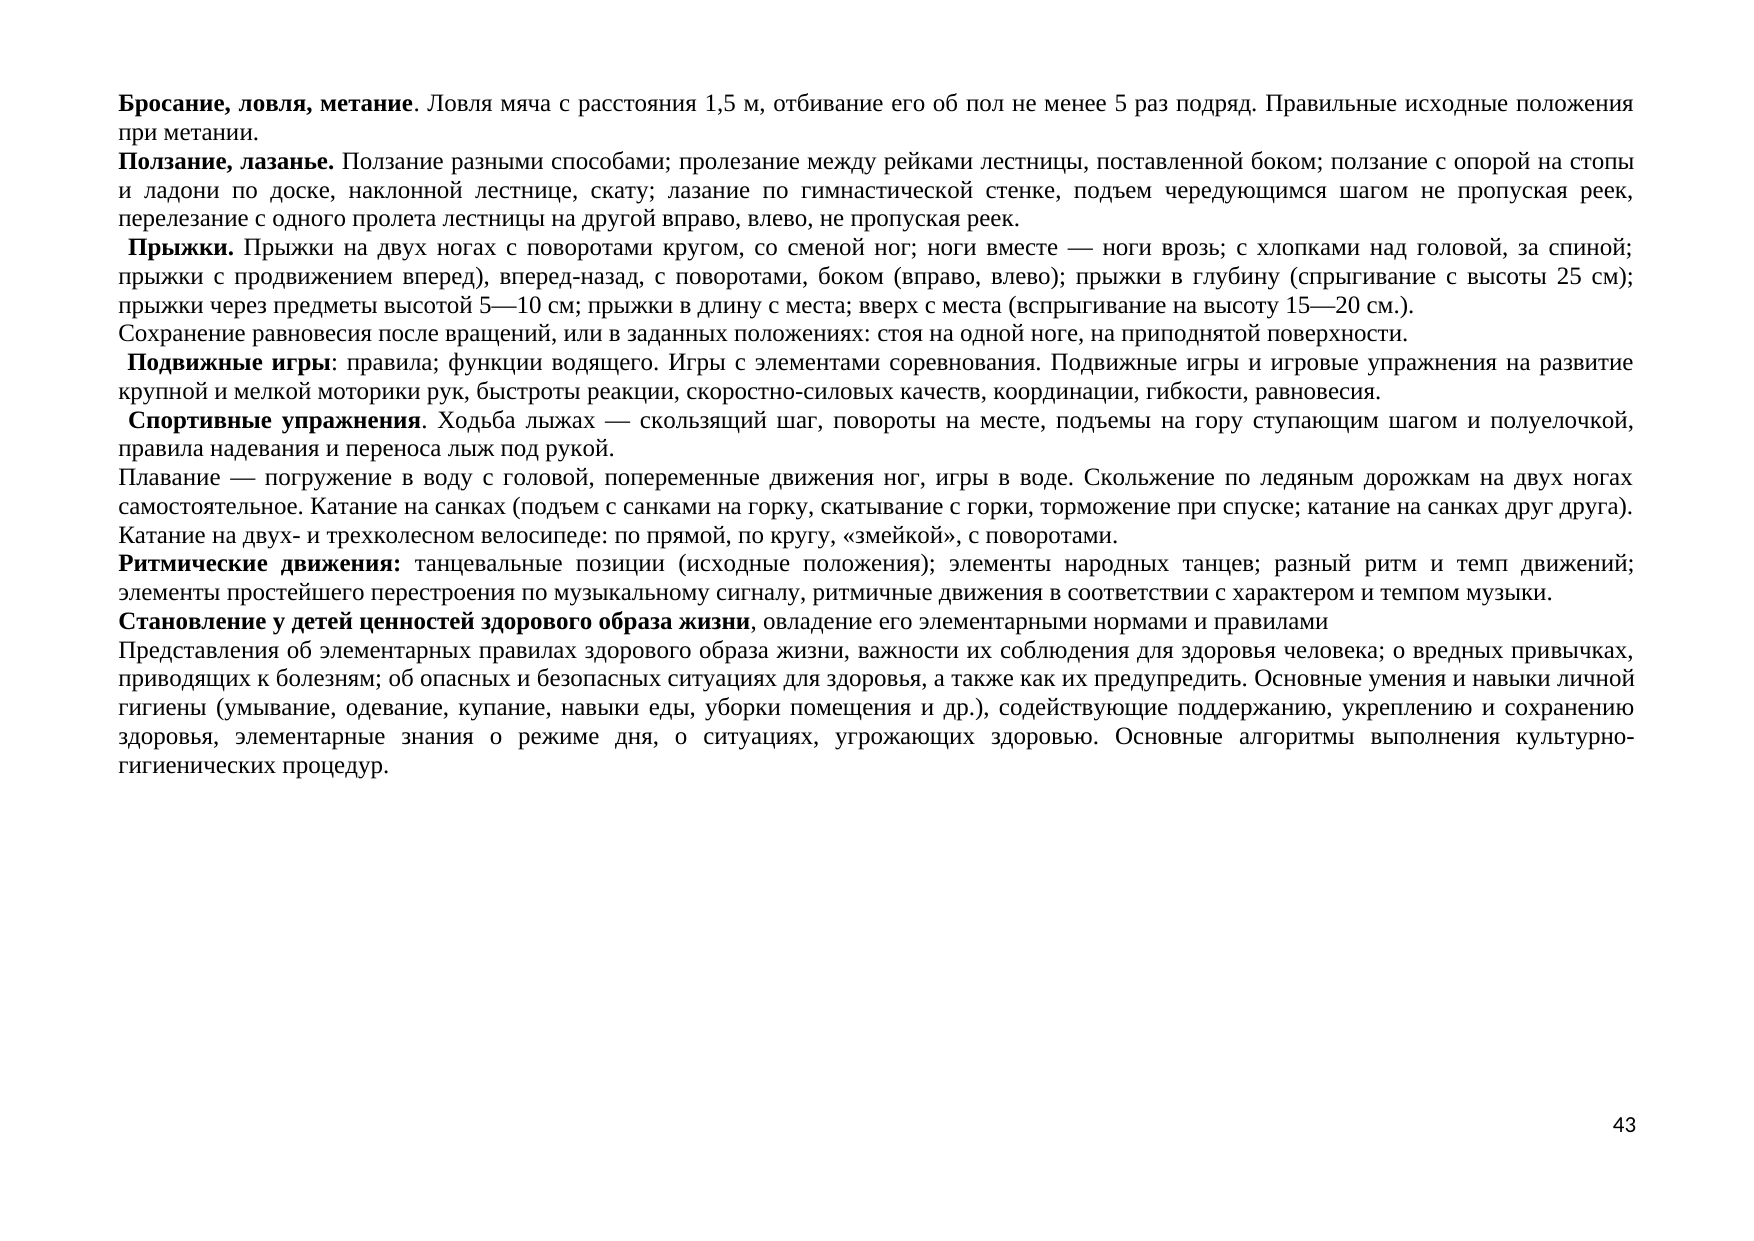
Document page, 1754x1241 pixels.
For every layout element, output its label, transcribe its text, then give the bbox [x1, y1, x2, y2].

text Бросание, ловля, метание. Ловля мяча с расстояния 1,5 м, отбивание его об пол не менее 5 раз подряд. Правильные исходные положения при метании. [118, 88, 1636, 146]
text Спортивные упражнения. Ходьба лыжах — скользящий шаг, повороты на месте, подъемы на гору ступающим шагом и полуелочкой, правила надевания и переноса лыж под рукой. [118, 405, 1636, 462]
text Сохранение равновесия после вращений, или в заданных положениях: стоя на одной ноге, на приподнятой поверхности. [118, 318, 1636, 347]
text Прыжки. Прыжки на двух ногах с поворотами кругом, со сменой ног; ноги вместе — ноги врозь; с хлопками над головой, за спиной; прыжки с продвижением вперед), вперед-назад, с поворотами, боком (вправо, влево); прыжки в глубину (спрыгивание с высоты 25 см); прыжки через предметы высотой 5—10 см; прыжки в длину с места; вверх с места (вспрыгивание на высоту 15—20 см.). [118, 232, 1636, 318]
text Плавание — погружение в воду с головой, попеременные движения ног, игры в воде. Скольжение по ледяным дорожкам на двух ногах самостоятельное. Катание на санках (подъем с санками на горку, скатывание с горки, торможение при спуске; катание на санках друг друга). Катание на двух- и трехколесном велосипеде: по прямой, по кругу, «змейкой», с поворотами. [118, 462, 1636, 548]
text Ритмические движения: танцевальные позиции (исходные положения); элементы народных танцев; разный ритм и темп движений; элементы простейшего перестроения по музыкальному сигналу, ритмичные движения в соответствии с характером и темпом музыки. [118, 548, 1636, 606]
text Ползание, лазанье. Ползание разными способами; пролезание между рейками лестницы, поставленной боком; ползание с опорой на стопы и ладони по доске, наклонной лестнице, скату; лазание по гимнастической стенке, подъем чередующимся шагом не пропуская реек, перелезание с одного пролета лестницы на другой вправо, влево, не пропуская реек. [118, 146, 1636, 232]
text Подвижные игры: правила; функции водящего. Игры с элементами соревнования. Подвижные игры и игровые упражнения на развитие крупной и мелкой моторики рук, быстроты реакции, скоростно-силовых качеств, координации, гибкости, равновесия. [118, 347, 1636, 405]
text Представления об элементарных правилах здорового образа жизни, важности их соблюдения для здоровья человека; о вредных привычках, приводящих к болезням; об опасных и безопасных ситуациях для здоровья, а также как их предупредить. Основные умения и навыки личной гигиены (умывание, одевание, купание, навыки еды, уборки помещения и др.), содействующие поддержанию, укреплению и сохранению здоровья, элементарные знания о режиме дня, о ситуациях, угрожающих здоровью. Основные алгоритмы выполнения культурно-гигиенических процедур. [118, 635, 1636, 778]
text Становление у детей ценностей здорового образа жизни, овладение его элементарными нормами и правилами [118, 606, 1636, 635]
